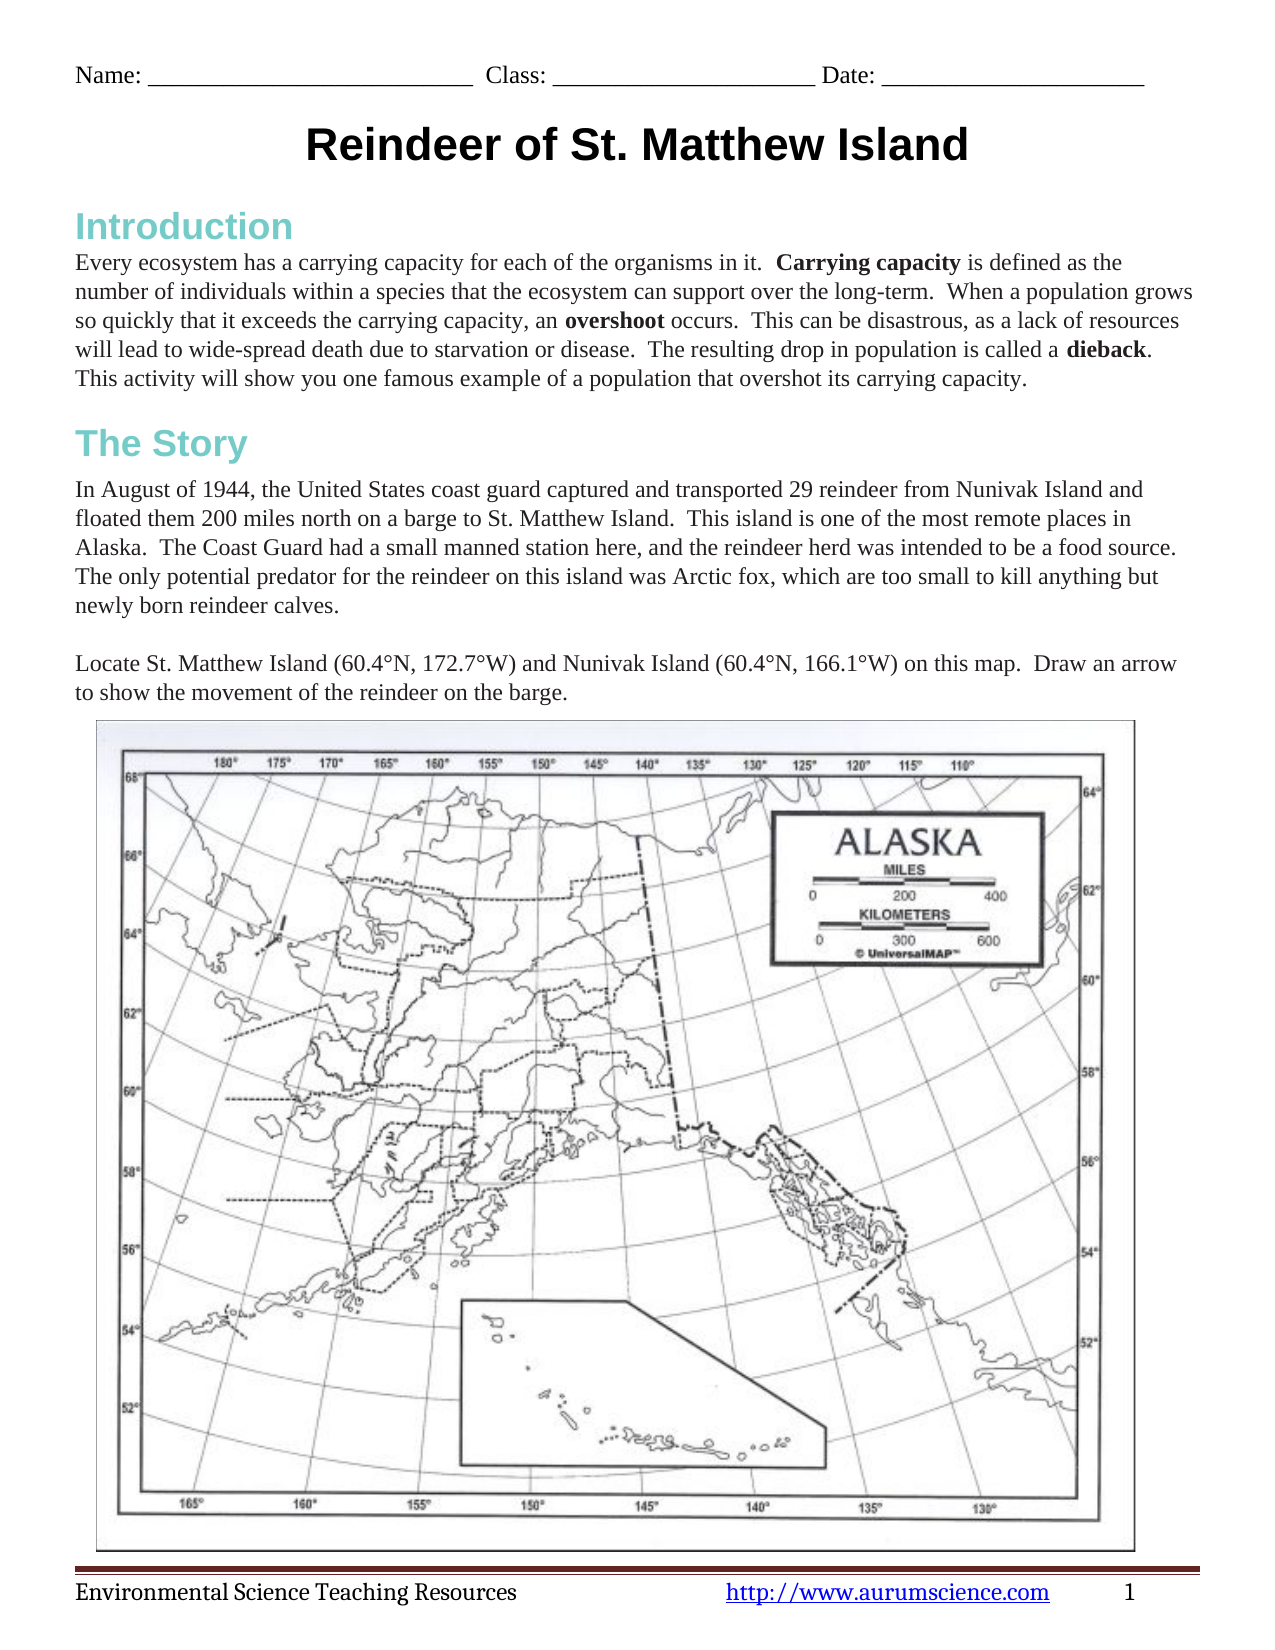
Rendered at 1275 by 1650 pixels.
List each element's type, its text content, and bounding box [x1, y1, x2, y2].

text In August of 1944, the United States coast guard captured and transported 29 reindeer from Nunivak Island and floated them 200 miles north on a barge to St. Matthew Island. This island is one of the most remote places in Alaska. The Coast Guard had a small manned station here, and the reindeer herd was intended to be a food source. The only potential predator for the reindeer on this island was Arctic fox, which are too small to kill anything but newly born reindeer calves. [75, 474, 1200, 619]
text Every ecosystem has a carrying capacity for each of the organisms in it. Carrying capacity is defined as the number of individuals within a species that the ecosystem can support over the long-term. When a population grows so quickly that it exceeds the carrying capacity, an overshoot occurs. This can be disastrous, as a lack of resources will lead to wide-spread death due to starvation or disease. The resulting drop in population is called a dieback. This activity will show you one famous example of a population that overshot its carrying capacity. [75, 247, 1200, 392]
text Locate St. Matthew Island (60.4°N, 172.7°W) and Nunivak Island (60.4°N, 166.1°W) on this map. Draw an arrow to show the movement of the reindeer on the barge. [75, 648, 1200, 706]
text Introduction [75, 204, 1200, 247]
picture [96, 720, 1136, 1552]
text The Story [75, 421, 1200, 464]
text Reindeer of St. Matthew Island [75, 117, 1200, 170]
